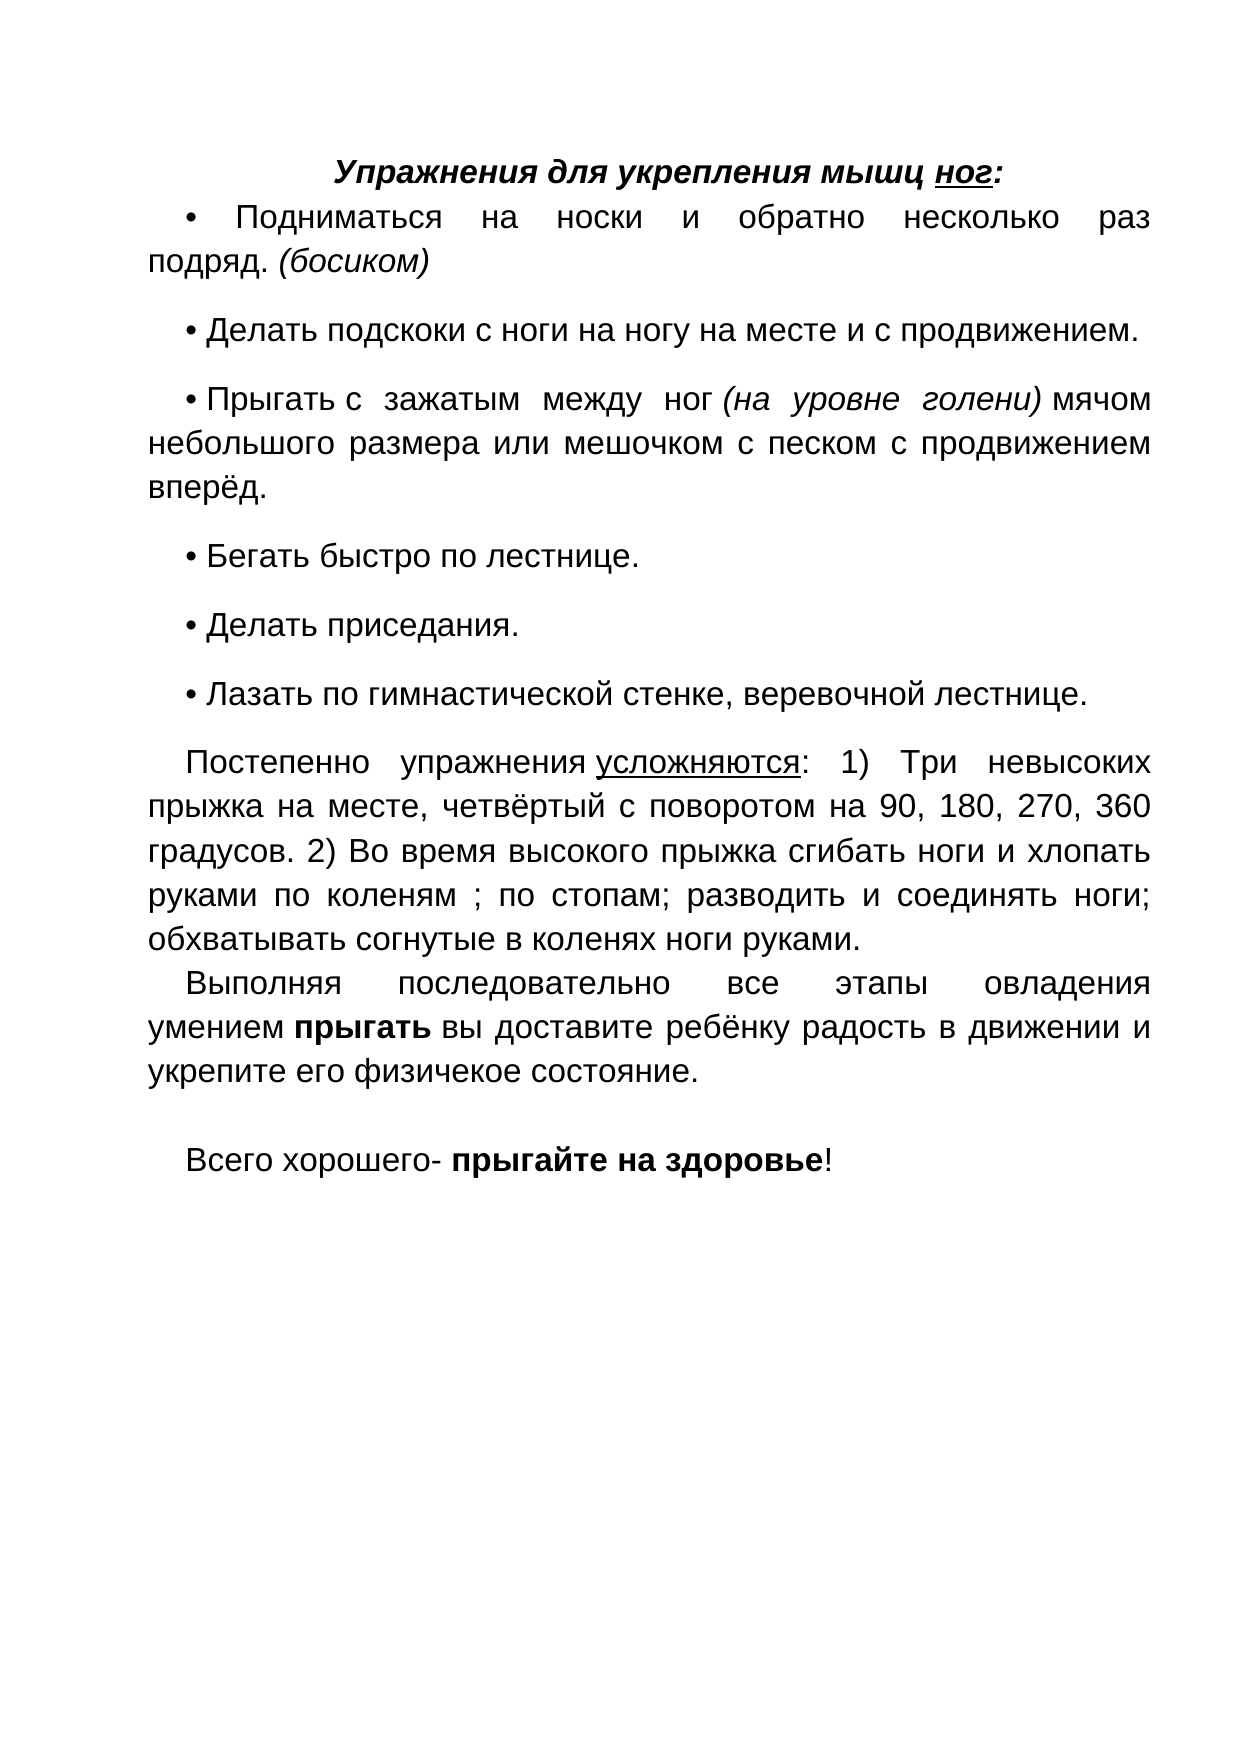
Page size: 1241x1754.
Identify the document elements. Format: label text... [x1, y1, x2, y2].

text • Бегать быстро по лестнице. [148, 536, 1152, 574]
text • Делать приседания. [148, 605, 1152, 643]
text Упражнения для укрепления мышц ног: [148, 153, 1152, 191]
text • Прыгать с зажатым между ног (на уровне голени) мячом небольшого размера или мешочком с песком с продвижением вперёд. [148, 379, 1152, 505]
text • Делать подскоки с ноги на ногу на месте и с продвижением. [148, 310, 1152, 348]
text Всего хорошего- прыгайте на здоровье! [148, 1140, 1152, 1178]
text • Лазать по гимнастической стенке, веревочной лестнице. [148, 673, 1152, 712]
text • Подниматься на носки и обратно несколько раз подряд. (босиком) [148, 197, 1152, 279]
text Выполняя последовательно все этапы овладения умением прыгать вы доставите ребёнку радость в движении и укрепите его физичекое состояние. [148, 963, 1152, 1090]
text Постепенно упражнения усложняются: 1) Три невысоких прыжка на месте, четвёртый с поворотом на 90, 180, 270, 360 градусов. 2) Во время высокого прыжка сгибать ноги и хлопать руками по коленям ; по стопам; разводить и соединять ноги; обхватывать согнутые в коленях ноги руками. [148, 742, 1152, 957]
